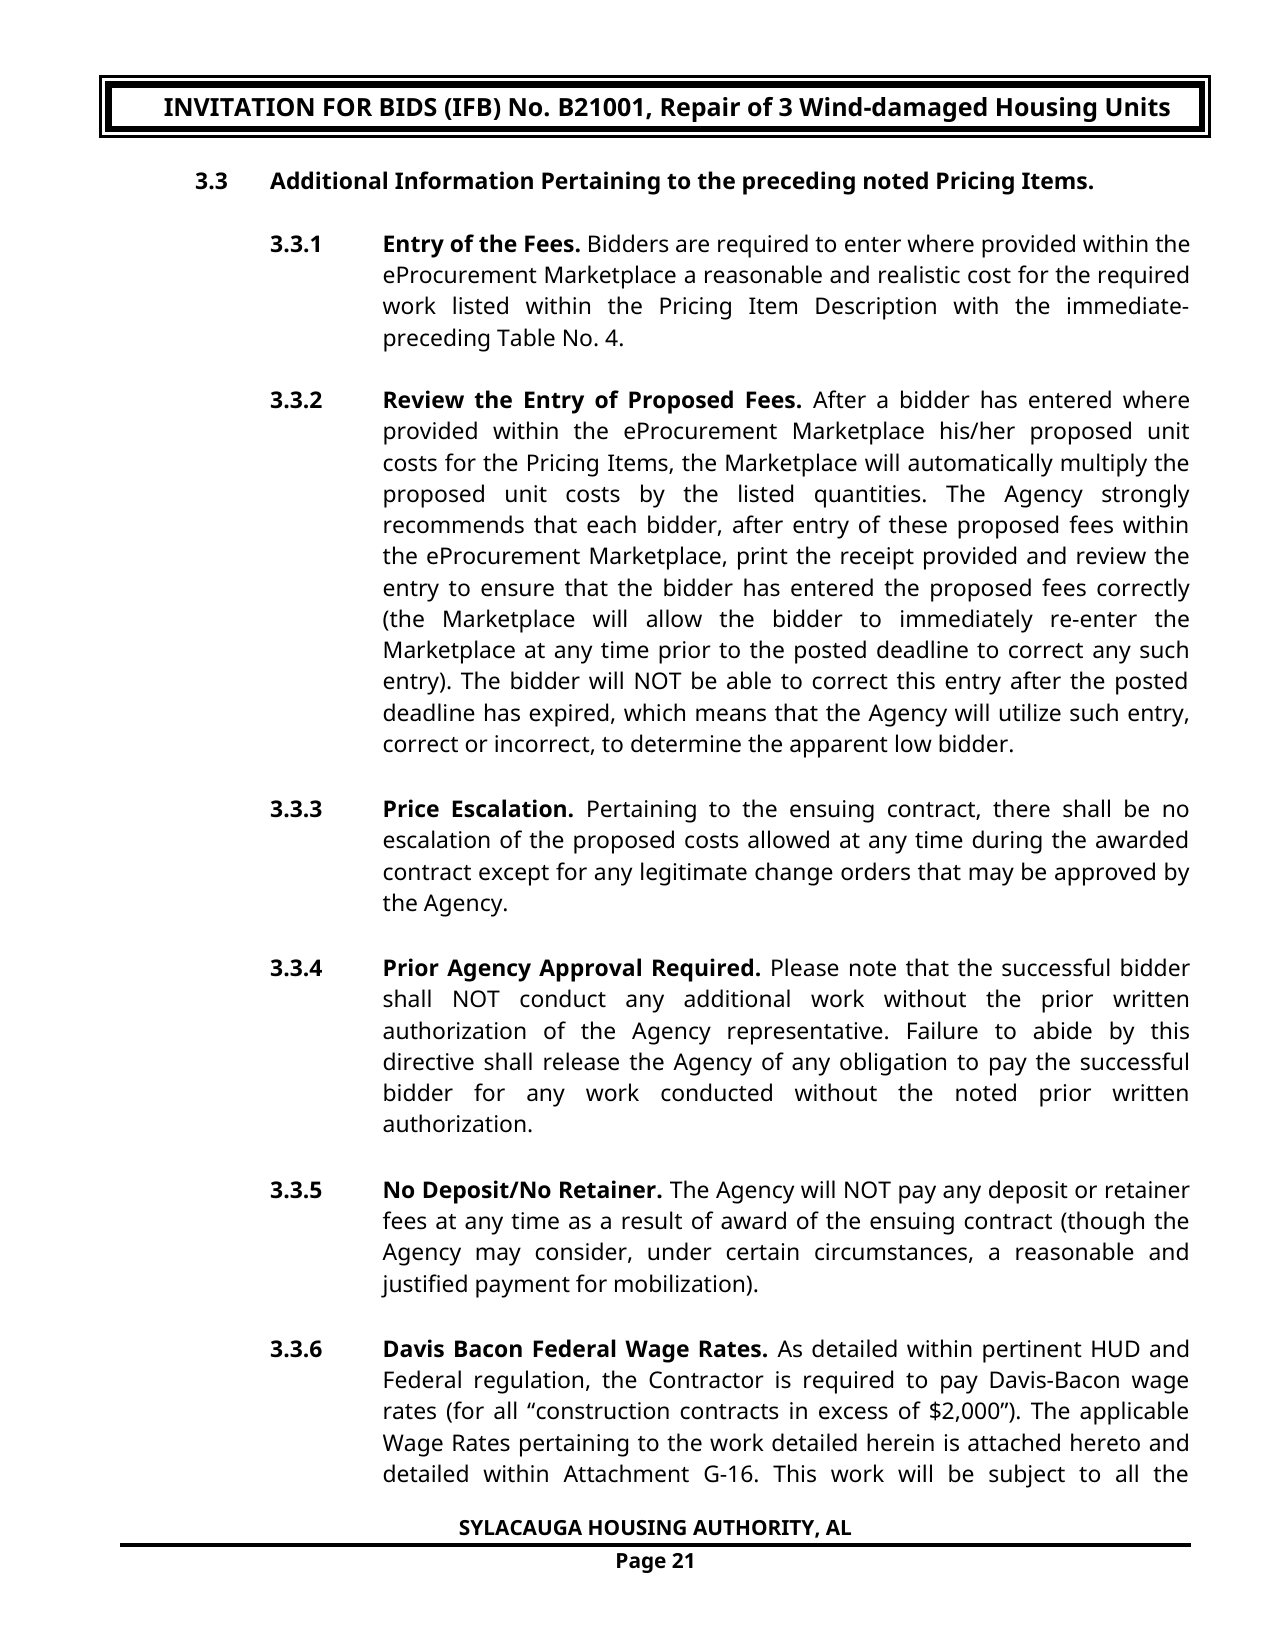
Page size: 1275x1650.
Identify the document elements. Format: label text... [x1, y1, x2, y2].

text 3.3.2 Review the Entry of Proposed Fees. After a bidder has entered where provided within the eProcurement Marketplace his/her proposed unit costs for the Pricing Items, the Marketplace will automatically multiply the proposed unit costs by the listed quantities. The Agency strongly recommends that each bidder, after entry of these proposed fees within the eProcurement Marketplace, print the receipt provided and review the entry to ensure that the bidder has entered the proposed fees correctly (the Marketplace will allow the bidder to immediately re-enter the Marketplace at any time prior to the posted deadline to correct any such entry). The bidder will NOT be able to correct this entry after the posted deadline has expired, which means that the Agency will utilize such entry, correct or incorrect, to determine the apparent low bidder. [270, 384, 1191, 759]
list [270, 1333, 1191, 1489]
list Prior Agency Approval Required. Please note that the successful bidder shall NOT conduct any additional work without the prior written authorization of the Agency representative. Failure to abide by this directive shall release the Agency of any obligation to pay the successful bidder for any work conducted without the noted prior written authorization. [270, 952, 1191, 1140]
text 3.3 Additional Information Pertaining to the preceding noted Pricing Items. [195, 165, 1191, 197]
list Price Escalation. Pertaining to the ensuing contract, there shall be no escalation of the proposed costs allowed at any time during the awarded contract except for any legitimate change orders that may be approved by the Agency. [270, 793, 1191, 918]
list No Deposit/No Retainer. The Agency will NOT pay any deposit or retainer fees at any time as a result of award of the ensuing contract (though the Agency may consider, under certain circumstances, a reasonable and justified payment for mobilization). [270, 1174, 1191, 1299]
text 3.3.1 Entry of the Fees. Bidders are required to enter where provided within the eProcurement Marketplace a reasonable and realistic cost for the required work listed within the Pricing Item Description with the immediate-preceding Table No. 4. [270, 228, 1191, 353]
